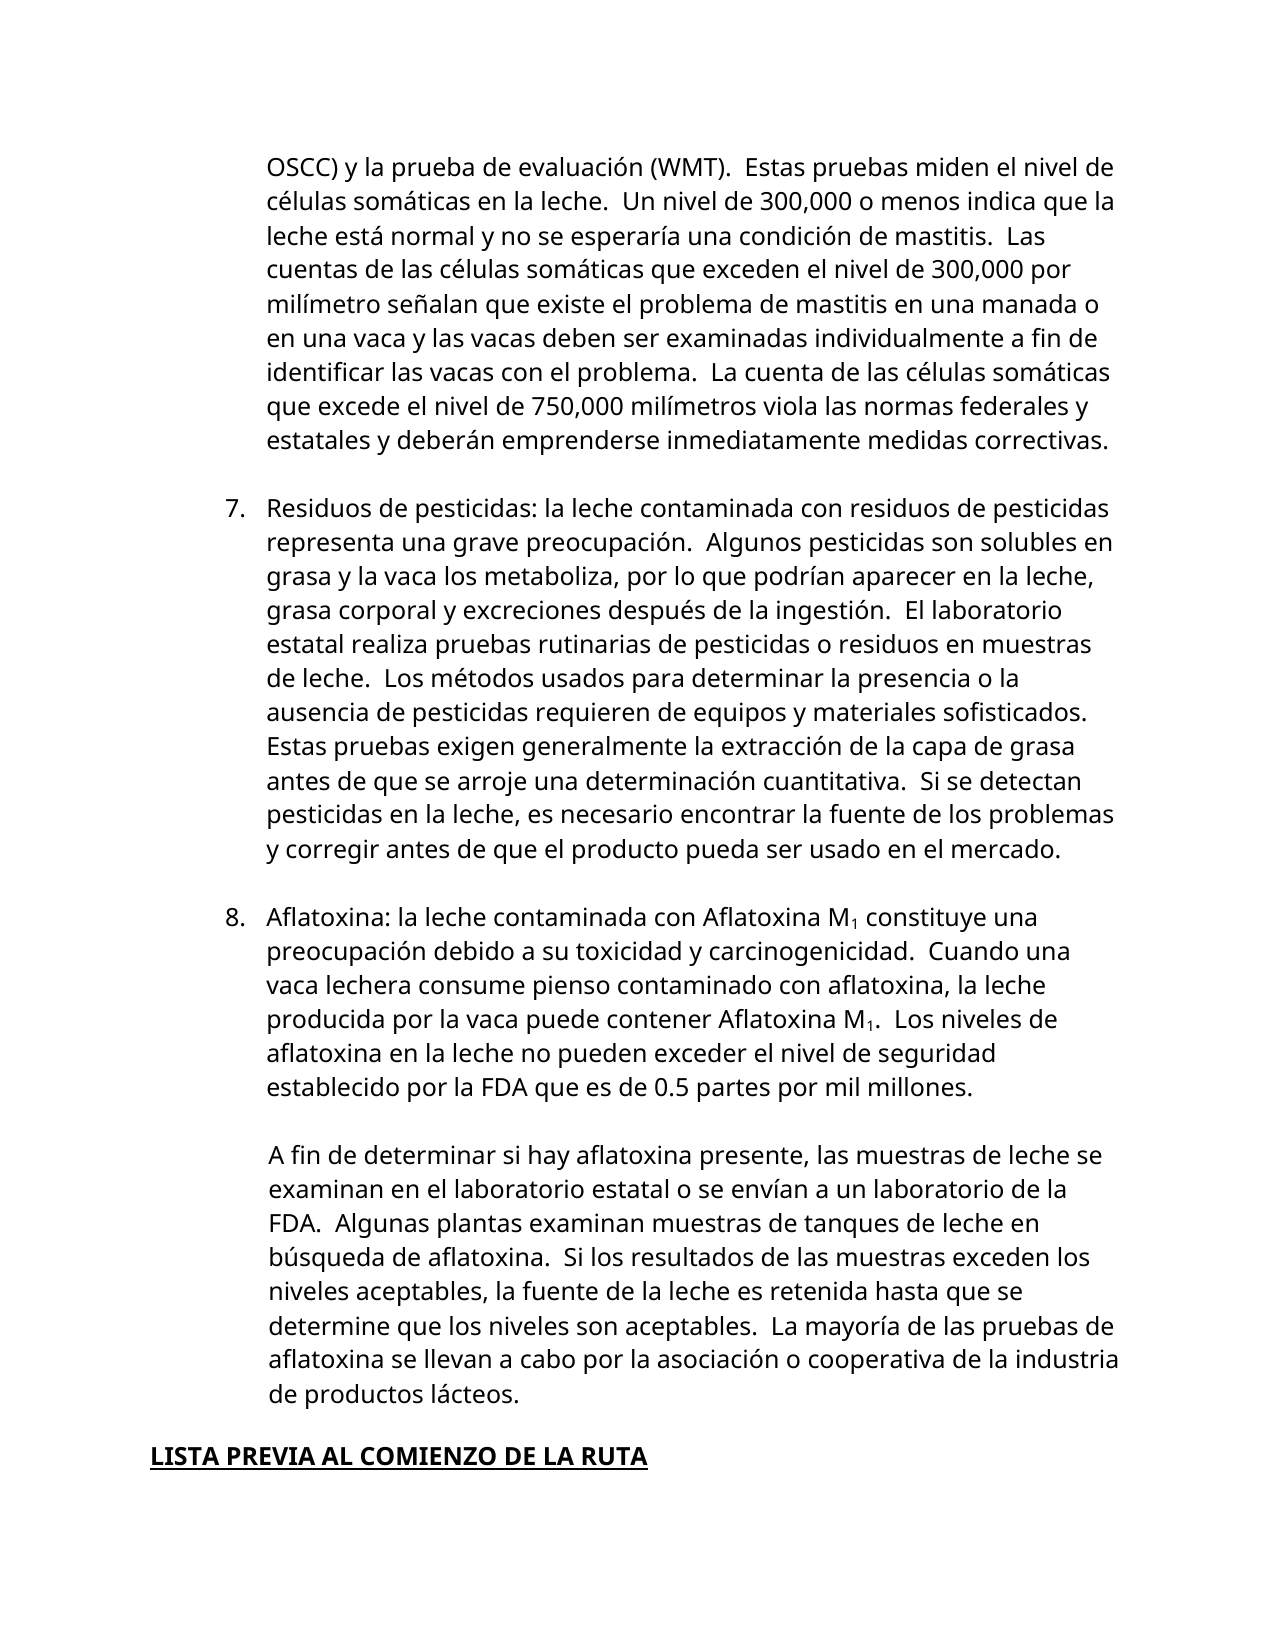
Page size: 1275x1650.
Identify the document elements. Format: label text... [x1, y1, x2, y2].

list Aflatoxina: la leche contaminada con Aflatoxina M1 constituye una preocupación debido a su toxicidad y carcinogenicidad. Cuando una vaca lechera consume pienso contaminado con aflatoxina, la leche producida por la vaca puede contener Aflatoxina M1. Los niveles de aflatoxina en la leche no pueden exceder el nivel de seguridad establecido por la FDA que es de 0.5 partes por mil millones. [225, 899, 1125, 1104]
list Residuos de pesticidas: la leche contaminada con residuos de pesticidas representa una grave preocupación. Algunos pesticidas son solubles en grasa y la vaca los metaboliza, por lo que podrían aparecer en la leche, grasa corporal y excreciones después de la ingestión. El laboratorio estatal realiza pruebas rutinarias de pesticidas o residuos en muestras de leche. Los métodos usados para determinar la presencia o la ausencia de pesticidas requieren de equipos y materiales sofisticados. Estas pruebas exigen generalmente la extracción de la capa de grasa antes de que se arroje una determinación cuantitativa. Si se detectan pesticidas en la leche, es necesario encontrar la fuente de los problemas y corregir antes de que el producto pueda ser usado en el mercado. [225, 491, 1125, 865]
text LISTA PREVIA AL COMIENZO DE LA RUTA [150, 1439, 1125, 1473]
text A fin de determinar si hay aflatoxina presente, las muestras de leche se examinan en el laboratorio estatal o se envían a un laboratorio de la FDA. Algunas plantas examinan muestras de tanques de leche en búsqueda de aflatoxina. Si los resultados de las muestras exceden los niveles aceptables, la fuente de la leche es retenida hasta que se determine que los niveles son aceptables. La mayoría de las pruebas de aflatoxina se llevan a cabo por la asociación o cooperativa de la industria de productos lácteos. [268, 1138, 1125, 1410]
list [225, 150, 1125, 457]
